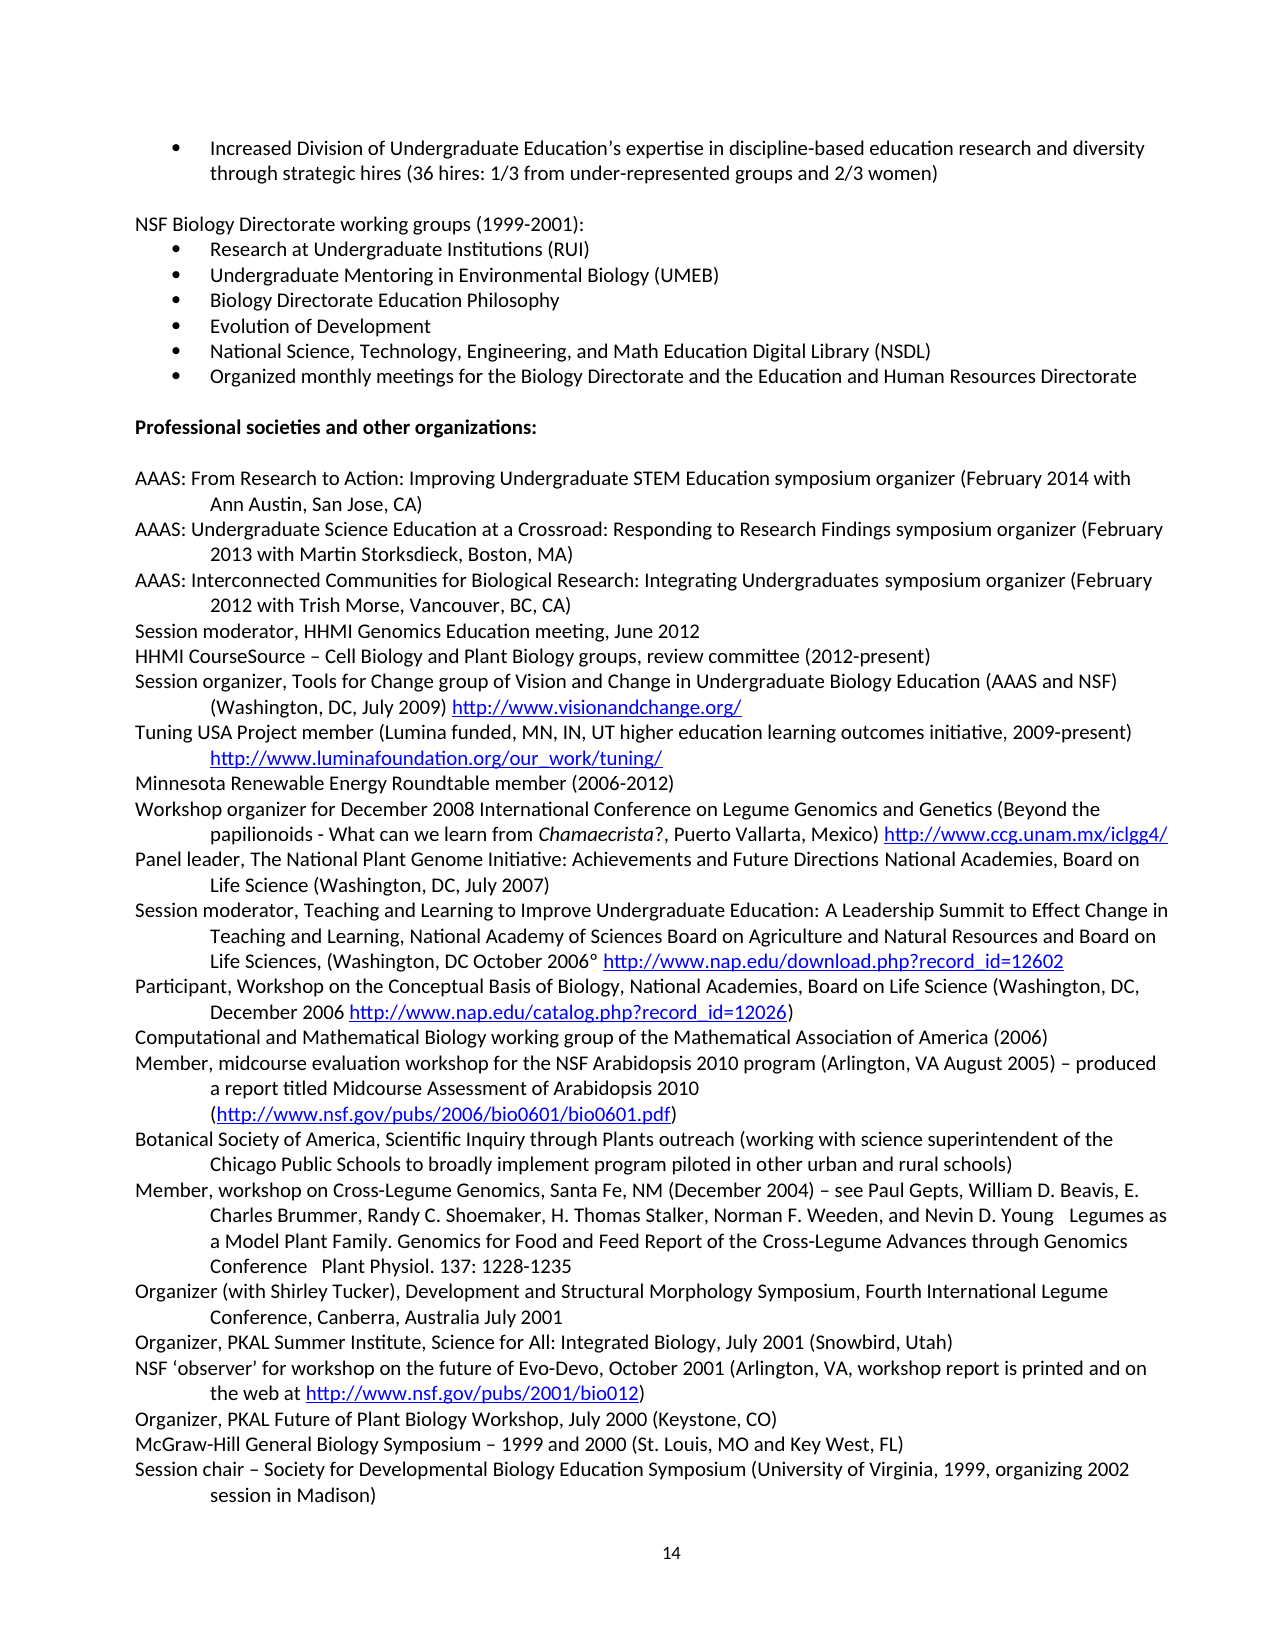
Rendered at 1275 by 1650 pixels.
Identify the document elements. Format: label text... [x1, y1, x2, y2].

text AAAS: Undergraduate Science Education at a Crossroad: Responding to Research Findings symposium organizer (February 2013 with Martin Storksdieck, Boston, MA) [135, 516, 1170, 567]
text Professional societies and other organizations: [135, 414, 1170, 440]
text Computational and Mathematical Biology working group of the Mathematical Association of America (2006) [135, 1024, 1170, 1050]
list Evolution of Development [172, 313, 1170, 338]
text NSF Biology Directorate working groups (1999-2001): [135, 211, 1170, 237]
text Botanical Society of America, Scientific Inquiry through Plants outreach (working with science superintendent of the Chicago Public Schools to broadly implement program piloted in other urban and rural schools) [135, 1126, 1170, 1177]
list National Science, Technology, Engineering, and Math Education Digital Library (NSDL) [172, 338, 1170, 364]
list Organized monthly meetings for the Biology Directorate and the Education and Human Resources Directorate [172, 364, 1170, 389]
list Increased Division of Undergraduate Education’s expertise in discipline-based education research and diversity through strategic hires (36 hires: 1/3 from under-represented groups and 2/3 women) [172, 135, 1170, 186]
text NSF ‘observer’ for workshop on the future of Evo-Devo, October 2001 (Arlington, VA, workshop report is printed and on the web at http://www.nsf.gov/pubs/2001/bio012) [135, 1355, 1170, 1406]
text Session chair – Society for Developmental Biology Education Symposium (University of Virginia, 1999, organizing 2002 session in Madison) [135, 1457, 1170, 1507]
list Research at Undergraduate Institutions (RUI) [172, 237, 1170, 262]
text Tuning USA Project member (Lumina funded, MN, IN, UT higher education learning outcomes initiative, 2009-present) http://www.luminafoundation.org/our_work/tuning/ [135, 719, 1170, 770]
text Organizer (with Shirley Tucker), Development and Structural Morphology Symposium, Fourth International Legume Conference, Canberra, Australia July 2001 [135, 1279, 1170, 1329]
text AAAS: From Research to Action: Improving Undergraduate STEM Education symposium organizer (February 2014 with Ann Austin, San Jose, CA) [135, 465, 1170, 516]
text HHMI CourseSource – Cell Biology and Plant Biology groups, review committee (2012-present) [135, 643, 1170, 669]
text Member, workshop on Cross-Legume Genomics, Santa Fe, NM (December 2004) – see Paul Gepts, William D. Beavis, E. Charles Brummer, Randy C. Shoemaker, H. Thomas Stalker, Norman F. Weeden, and Nevin D. Young Legumes as a Model Plant Family. Genomics for Food and Feed Report of the Cross-Legume Advances through Genomics Conference Plant Physiol. 137: 1228-1235 [135, 1177, 1170, 1279]
list Undergraduate Mentoring in Environmental Biology (UMEB) [172, 262, 1170, 287]
text Participant, Workshop on the Conceptual Basis of Biology, National Academies, Board on Life Science (Washington, DC, December 2006 http://www.nap.edu/catalog.php?record_id=12026) [135, 974, 1170, 1024]
text AAAS: Interconnected Communities for Biological Research: Integrating Undergraduates symposium organizer (February 2012 with Trish Morse, Vancouver, BC, CA) [135, 567, 1170, 618]
text Member, midcourse evaluation workshop for the NSF Arabidopsis 2010 program (Arlington, VA August 2005) – produced a report titled Midcourse Assessment of Arabidopsis 2010 (http://www.nsf.gov/pubs/2006/bio0601/bio0601.pdf) [135, 1050, 1170, 1126]
text Organizer, PKAL Future of Plant Biology Workshop, July 2000 (Keystone, CO) [135, 1406, 1170, 1431]
text Session moderator, Teaching and Learning to Improve Undergraduate Education: A Leadership Summit to Effect Change in Teaching and Learning, National Academy of Sciences Board on Agriculture and Natural Resources and Board on Life Sciences, (Washington, DC October 2006º http://www.nap.edu/download.php?record_id=12602 [135, 897, 1170, 974]
text McGraw-Hill General Biology Symposium – 1999 and 2000 (St. Louis, MO and Key West, FL) [135, 1431, 1170, 1457]
text Session moderator, HHMI Genomics Education meeting, June 2012 [135, 618, 1170, 643]
text Organizer, PKAL Summer Institute, Science for All: Integrated Biology, July 2001 (Snowbird, Utah) [135, 1329, 1170, 1355]
list Biology Directorate Education Philosophy [172, 287, 1170, 313]
text Session organizer, Tools for Change group of Vision and Change in Undergraduate Biology Education (AAAS and NSF) (Washington, DC, July 2009) http://www.visionandchange.org/ [135, 669, 1170, 719]
text Panel leader, The National Plant Genome Initiative: Achievements and Future Directions National Academies, Board on Life Science (Washington, DC, July 2007) [135, 847, 1170, 897]
text Minnesota Renewable Energy Roundtable member (2006-2012) [135, 770, 1170, 796]
text Workshop organizer for December 2008 International Conference on Legume Genomics and Genetics (Beyond the papilionoids - What can we learn from Chamaecrista?, Puerto Vallarta, Mexico) http://www.ccg.unam.mx/iclgg4/ [135, 796, 1170, 847]
